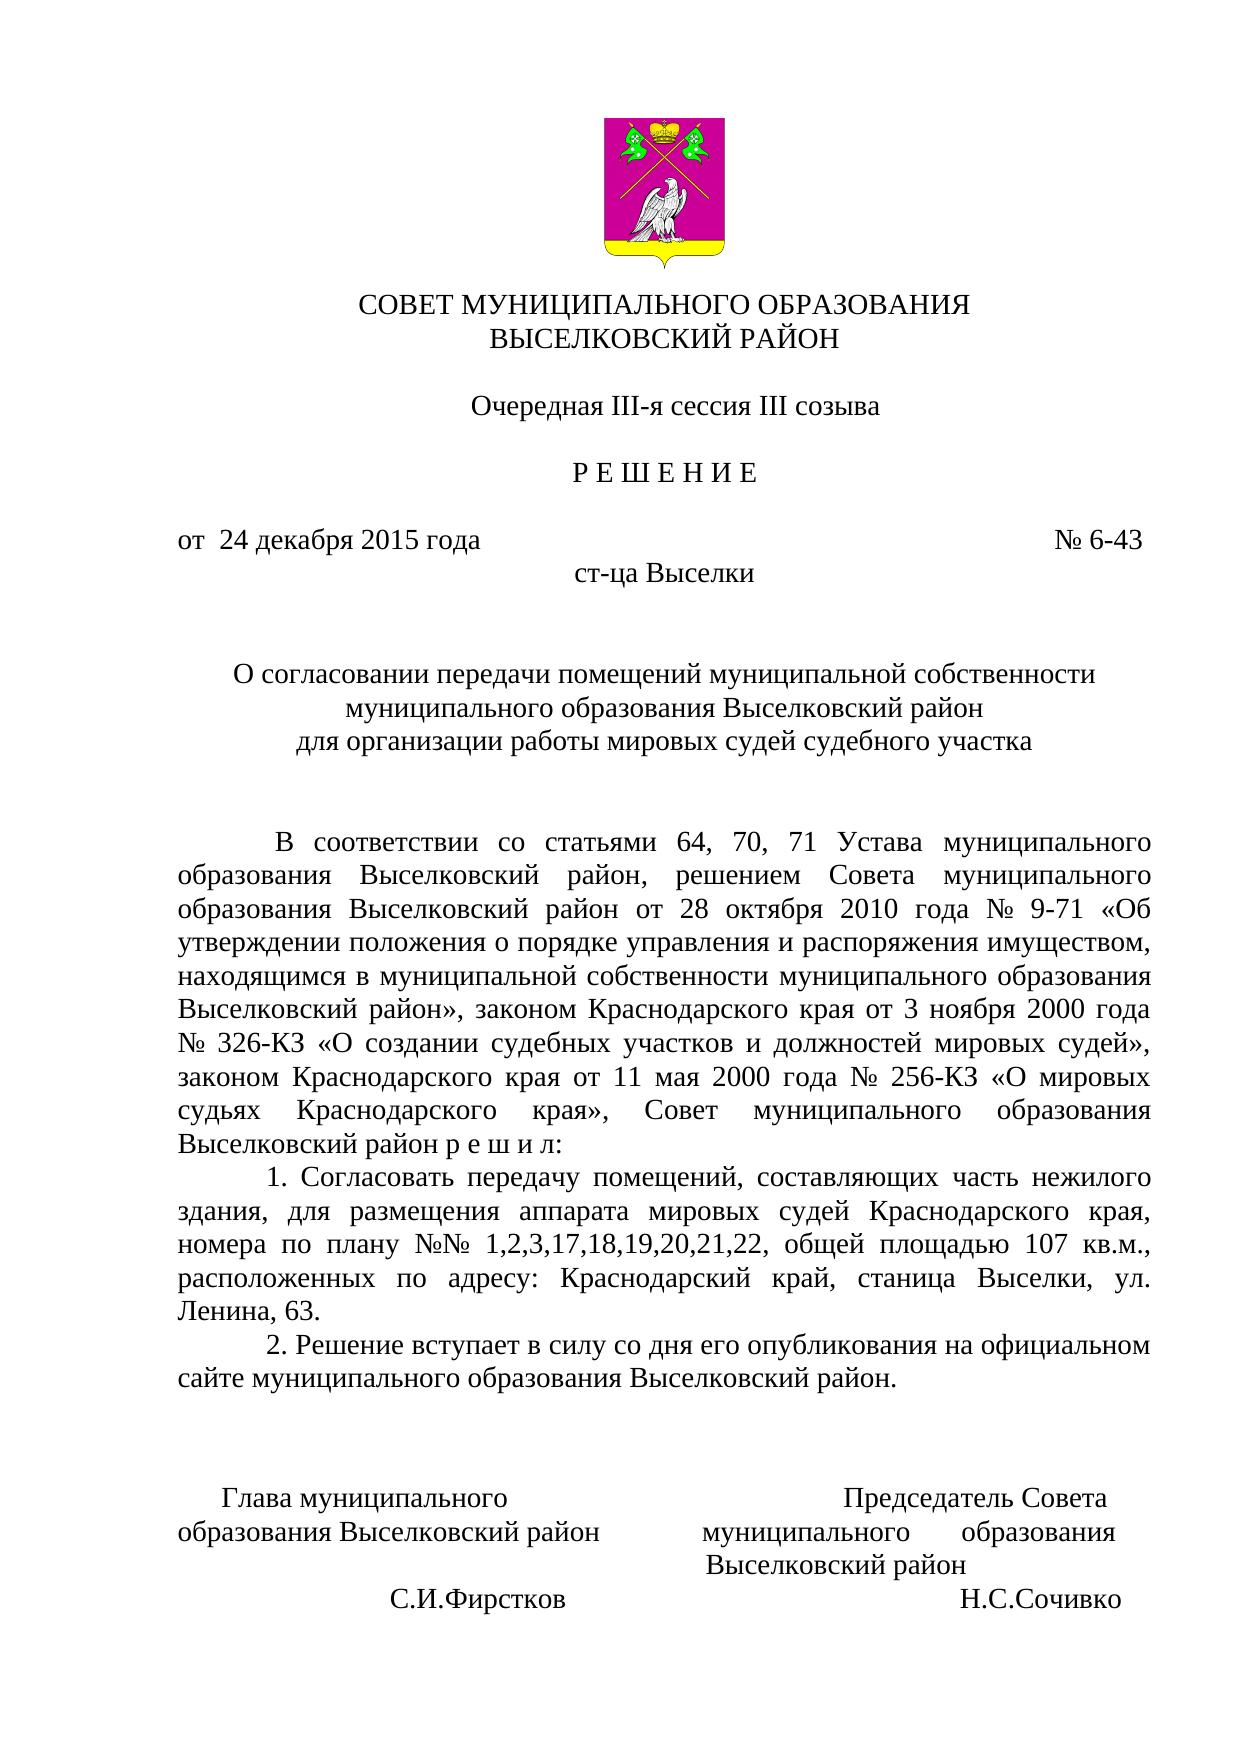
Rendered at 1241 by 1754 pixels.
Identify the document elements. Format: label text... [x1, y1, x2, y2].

text О согласовании передачи помещений муниципальной собственности муниципального образования Выселковский район [177, 656, 1152, 723]
text 1. Согласовать передачу помещений, составляющих часть нежилого здания, для размещения аппарата мировых судей Краснодарского края, номера по плану №№ 1,2,3,17,18,19,20,21,22, общей площадью 107 кв.м., расположенных по адресу: Краснодарский край, станица Выселки, ул. Ленина, 63. [177, 1159, 1152, 1327]
text С.И.Фирстков Н.С.Сочивко [177, 1581, 1152, 1614]
text ст-ца Выселки [177, 556, 1152, 589]
text Р Е Ш Е Н И Е [177, 455, 1152, 488]
text Глава муниципального Председатель Совета [177, 1480, 1152, 1514]
text от № [177, 522, 1152, 556]
text Очередная III-я сессия III созыва [177, 388, 1152, 421]
text для организации работы мировых судей судебного участка [177, 723, 1152, 757]
text Выселковский район [177, 1547, 1152, 1581]
text СОВЕТ МУНИЦИПАЛЬНОГО ОБРАЗОВАНИЯ [177, 287, 1152, 321]
text ВЫСЕЛКОВСКИЙ РАЙОН [177, 321, 1152, 354]
text образования Выселковский район муниципального образования [177, 1514, 1152, 1547]
picture [604, 118, 725, 269]
text В соответствии со статьями 64, 70, 71 Устава муниципального образования Выселковский район, решением Совета муниципального образования Выселковский район от № 9-71 «Об утверждении положения о порядке управления и распоряжения имуществом, находящимся в муниципальной собственности муниципального образования Выселковский район», законом Краснодарского края от № 326-КЗ «О создании судебных участков и должностей мировых судей», законом Краснодарского края от № 256-КЗ «О мировых судьях Краснодарского края», Совет муниципального образования Выселковский район р е ш и л: [177, 824, 1152, 1159]
text 2. Решение вступает в силу со дня его опубликования на официальном сайте муниципального образования Выселковский район. [177, 1327, 1152, 1394]
